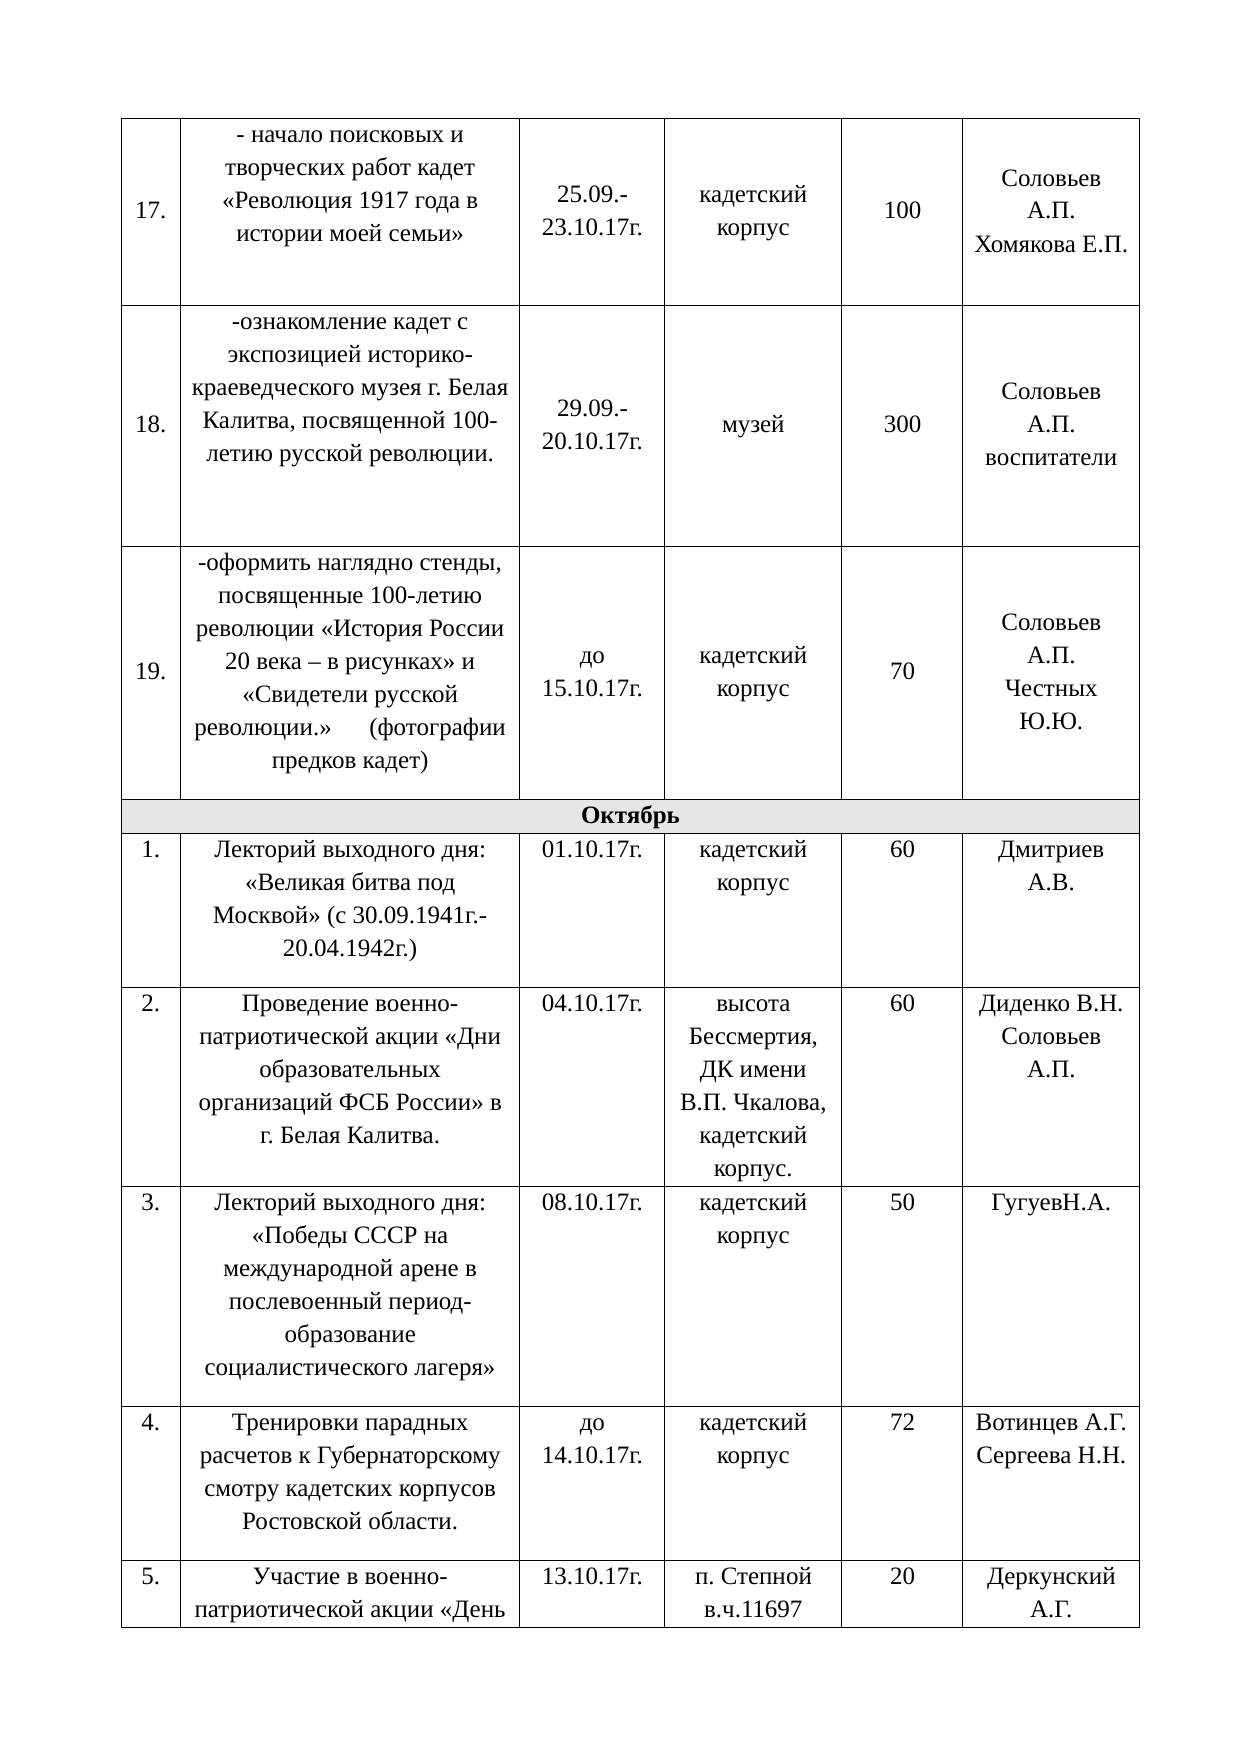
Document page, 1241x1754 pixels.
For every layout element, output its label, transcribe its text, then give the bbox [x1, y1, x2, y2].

table_cell 2. [122, 988, 180, 1186]
table_cell 19. [122, 547, 180, 799]
table_cell 01.10.17г. [520, 834, 664, 987]
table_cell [665, 1561, 841, 1627]
table_cell -оформить наглядно стенды, посвященные 100-летию революции «История России 20 века – в рисунках» и «Свидетели русской революции.» (фотографии предков кадет) [181, 547, 519, 799]
table_cell 5. [122, 1561, 180, 1627]
table_cell 60 [842, 834, 962, 987]
table_cell Вотинцев А.Г. Сергеева Н.Н. [963, 1407, 1139, 1560]
table_cell Лекторий выходного дня: «Победы СССР на международной арене в послевоенный период- образование социалистического лагеря» [181, 1187, 519, 1406]
table_cell 13.10.17г. [520, 1561, 664, 1627]
table_cell Проведение военно-патриотической акции «Дни образовательных организаций ФСБ России» в г. Белая Калитва. [181, 988, 519, 1186]
table_cell 100 [842, 119, 962, 305]
table_cell Лекторий выходного дня: «Великая битва под Москвой» (с 30.09.1941г.-20.04.1942г.) [181, 834, 519, 987]
table_cell 50 [842, 1187, 962, 1406]
table_cell кадетский корпус [665, 1407, 841, 1560]
table_cell кадетский корпус [665, 834, 841, 987]
table_cell кадетский корпус [665, 1187, 841, 1406]
table_cell 08.10.17г. [520, 1187, 664, 1406]
table_cell музей [665, 306, 841, 546]
table_cell 04.10.17г. [520, 988, 664, 1186]
table_cell 72 [842, 1407, 962, 1560]
table_cell ГугуевН.А. [963, 1187, 1139, 1406]
table_cell Октябрь [122, 800, 1139, 833]
table_cell высота Бессмертия, ДК имени В.П. Чкалова, кадетский корпус. [665, 988, 841, 1186]
table_cell 17. [122, 119, 180, 305]
table_cell - начало поисковых и творческих работ кадет «Революция 1917 года в истории моей семьи» [181, 119, 519, 305]
table_cell 25.09.-23.10.17г. [520, 119, 664, 305]
table_cell 18. [122, 306, 180, 546]
table_cell 20 [842, 1561, 962, 1627]
table_cell -ознакомление кадет с экспозицией историко-краеведческого музея г. Белая Калитва, посвященной 100-летию русской революции. [181, 306, 519, 546]
table_cell Соловьев А.П. воспитатели [963, 306, 1139, 546]
table_cell до 14.10.17г. [520, 1407, 664, 1560]
table_cell Дмитриев А.В. [963, 834, 1139, 987]
table_cell 29.09.-20.10.17г. [520, 306, 664, 546]
table_cell 300 [842, 306, 962, 546]
table_cell 4. [122, 1407, 180, 1560]
table_cell Соловьев А.П. Хомякова Е.П. [963, 119, 1139, 305]
table_cell 3. [122, 1187, 180, 1406]
table_cell Соловьев А.П. Честных Ю.Ю. [963, 547, 1139, 799]
table_cell Диденко В.Н. Соловьев А.П. [963, 988, 1139, 1186]
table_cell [181, 1561, 519, 1627]
table_cell Тренировки парадных расчетов к Губернаторскому смотру кадетских корпусов Ростовской области. [181, 1407, 519, 1560]
table_cell кадетский корпус [665, 119, 841, 305]
table_cell кадетский корпус [665, 547, 841, 799]
table_cell Деркунский А.Г. [963, 1561, 1139, 1627]
table_cell 60 [842, 988, 962, 1186]
table_cell до 15.10.17г. [520, 547, 664, 799]
table_cell 1. [122, 834, 180, 987]
table_cell 70 [842, 547, 962, 799]
